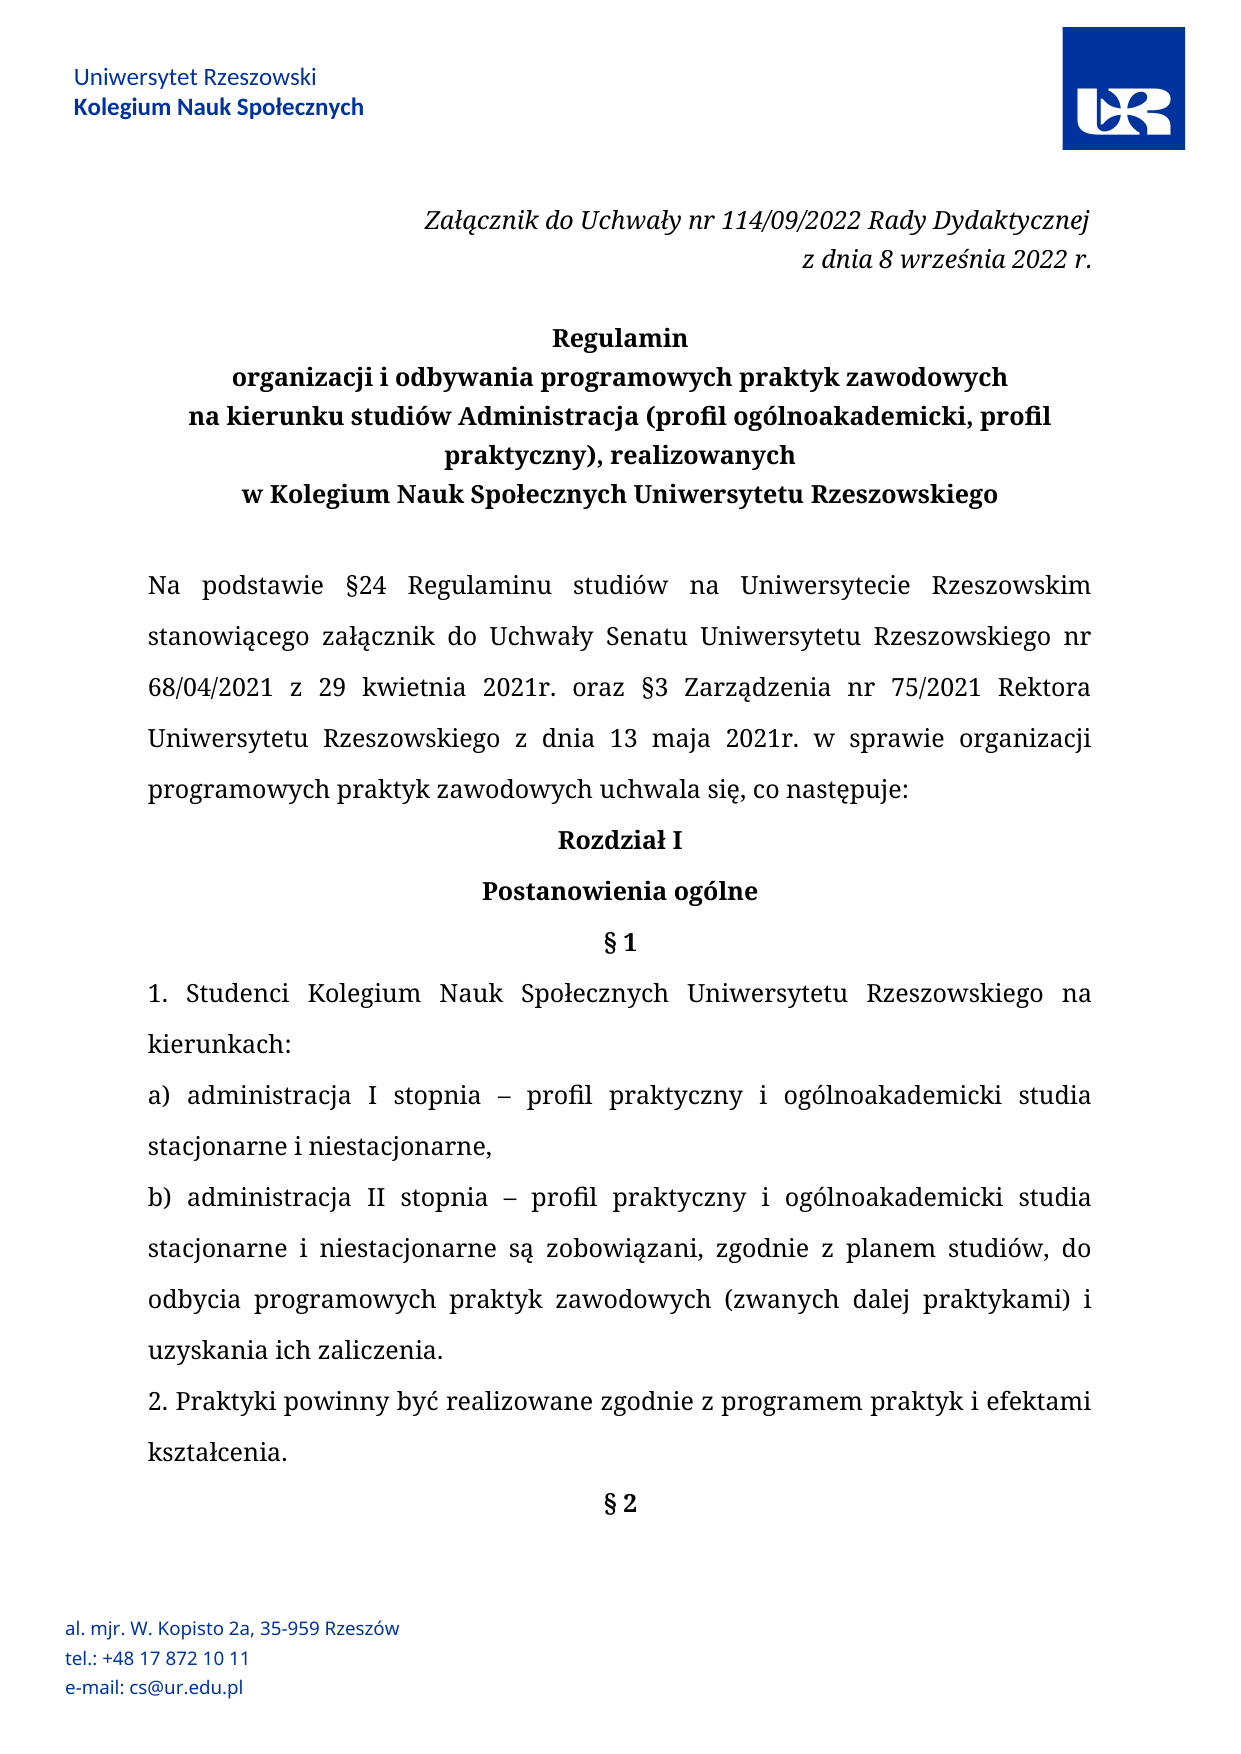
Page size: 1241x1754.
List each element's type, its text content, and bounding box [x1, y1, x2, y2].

list a) administracja I stopnia – profil praktyczny i ogólnoakademicki studia stacjonarne i niestacjonarne, [148, 1078, 1093, 1163]
text Załącznik do Uchwały nr 114/09/2022 Rady Dydaktycznej [148, 203, 1093, 237]
list b) administracja II stopnia – profil praktyczny i ogólnoakademicki studia stacjonarne i niestacjonarne są zobowiązani, zgodnie z planem studiów, do odbycia programowych praktyk zawodowych (zwanych dalej praktykami) i uzyskania ich zaliczenia. [148, 1180, 1093, 1367]
list Postanowienia ogólne [148, 874, 1093, 908]
list 2. Praktyki powinny być realizowane zgodnie z programem praktyk i efektami kształcenia. [148, 1384, 1093, 1469]
text na kierunku studiów Administracja (profil ogólnoakademicki, profil praktyczny), realizowanych [148, 399, 1093, 472]
list 1. Studenci Kolegium Nauk Społecznych Uniwersytetu Rzeszowskiego na kierunkach: [148, 976, 1093, 1061]
list § 2 [148, 1486, 1093, 1520]
text z dnia 8 września 2022 r. [148, 242, 1093, 276]
text w Kolegium Nauk Społecznych Uniwersytetu Rzeszowskiego [148, 477, 1093, 511]
text Regulamin [148, 321, 1093, 354]
list § 1 [148, 925, 1093, 959]
picture [1062, 27, 1186, 150]
text organizacji i odbywania programowych praktyk zawodowych [148, 360, 1093, 394]
list Rozdział I [148, 823, 1093, 857]
list Na podstawie §24 Regulaminu studiów na Uniwersytecie Rzeszowskim stanowiącego załącznik do Uchwały Senatu Uniwersytetu Rzeszowskiego nr 68/04/2021 z 29 kwietnia 2021r. oraz §3 Zarządzenia nr 75/2021 Rektora Uniwersytetu Rzeszowskiego z dnia 13 maja 2021r. w sprawie organizacji programowych praktyk zawodowych uchwala się, co następuje: [148, 567, 1093, 806]
